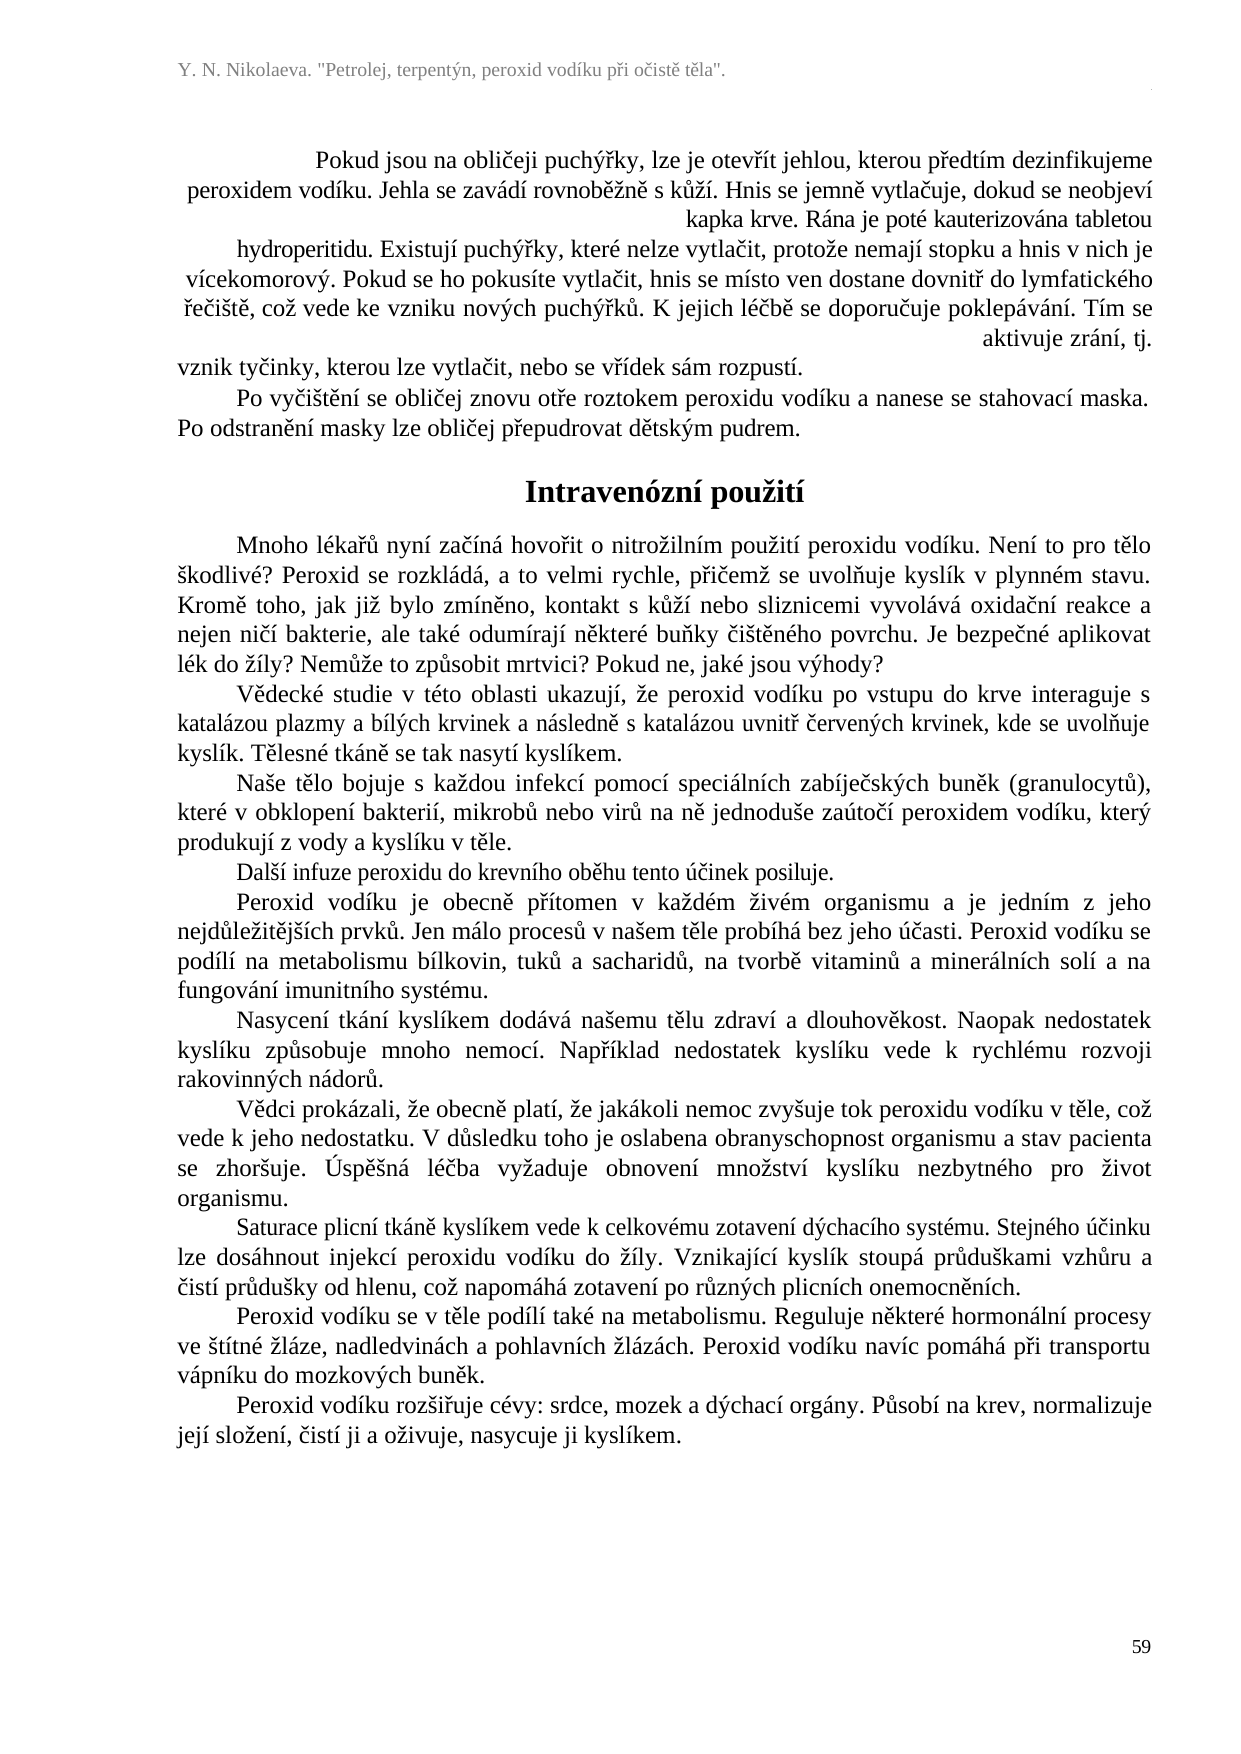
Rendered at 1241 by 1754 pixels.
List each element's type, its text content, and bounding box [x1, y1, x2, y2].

text Nasycení tkání kyslíkem dodává našemu tělu zdraví a dlouhověkost. Naopak nedostatek kyslíku způsobuje mnoho nemocí. Například nedostatek kyslíku vede k rychlému rozvoji rakovinných nádorů. [177, 1005, 1152, 1093]
text Vědecké studie v této oblasti ukazují, že peroxid vodíku po vstupu do krve interaguje s katalázou plazmy a bílých krvinek a následně s katalázou uvnitř červených krvinek, kde se uvolňuje kyslík. Tělesné tkáně se tak nasytí kyslíkem. [177, 679, 1152, 767]
text Naše tělo bojuje s každou infekcí pomocí speciálních zabíječských buněk (granulocytů), které v obklopení bakterií, mikrobů nebo virů na ně jednoduše zaútočí peroxidem vodíku, který produkují z vody a kyslíku v těle. [177, 768, 1152, 856]
text Po odstranění masky lze obličej přepudrovat dětským pudrem. [177, 413, 1173, 442]
text Peroxid vodíku je obecně přítomen v každém živém organismu a je jedním z jeho nejdůležitějších prvků. Jen málo procesů v našem těle probíhá bez jeho účasti. Peroxid vodíku se podílí na metabolismu bílkovin, tuků a sacharidů, na tvorbě vitaminů a minerálních solí a na fungování imunitního systému. [177, 887, 1152, 1004]
text Vědci prokázali, že obecně platí, že jakákoli nemoc zvyšuje tok peroxidu vodíku v těle, což vede k jeho nedostatku. V důsledku toho je oslabena obranyschopnost organismu a stav pacienta se zhoršuje. Úspěšná léčba vyžaduje obnovení množství kyslíku nezbytného pro život organismu. [177, 1094, 1152, 1211]
text kapka krve. Rána je poté kauterizována tabletou hydroperitidu. Existují puchýřky, které nelze vytlačit, protože nemají stopku a hnis v nich je vícekomorový. Pokud se ho pokusíte vytlačit, hnis se místo ven dostane dovnitř do lymfatického řečiště, což vede ke vzniku nových puchýřků. K jejich léčbě se doporučuje poklepávání. Tím se aktivuje zrání, tj. [177, 204, 1153, 352]
text Pokud jsou na obličeji puchýřky, lze je otevřít jehlou, kterou předtím dezinfikujeme [154, 145, 1152, 174]
text vznik tyčinky, kterou lze vytlačit, nebo se vřídek sám rozpustí. [177, 352, 1173, 381]
text Mnoho lékařů nyní začíná hovořit o nitrožilním použití peroxidu vodíku. Není to pro tělo škodlivé? Peroxid se rozkládá, a to velmi rychle, přičemž se uvolňuje kyslík v plynném stavu. Kromě toho, jak již bylo zmíněno, kontakt s kůží nebo sliznicemi vyvolává oxidační reakce a nejen ničí bakterie, ale také odumírají některé buňky čištěného povrchu. Je bezpečné aplikovat lék do žíly? Nemůže to způsobit mrtvici? Pokud ne, jaké jsou výhody? [177, 531, 1152, 678]
text Saturace plicní tkáně kyslíkem vede k celkovému zotavení dýchacího systému. Stejného účinku lze dosáhnout injekcí peroxidu vodíku do žíly. Vznikající kyslík stoupá průduškami vzhůru a čistí průdušky od hlenu, což napomáhá zotavení po různých plicních onemocněních. [177, 1212, 1152, 1300]
text Peroxid vodíku se v těle podílí také na metabolismu. Reguluje některé hormonální procesy ve štítné žláze, nadledvinách a pohlavních žlázách. Peroxid vodíku navíc pomáhá při transportu vápníku do mozkových buněk. [177, 1301, 1152, 1389]
text Po vyčištění se obličej znovu otře roztokem peroxidu vodíku a nanese se stahovací maska. [236, 383, 1173, 412]
text Další infuze peroxidu do krevního oběhu tento účinek posiluje. [236, 857, 1173, 885]
text Peroxid vodíku rozšiřuje cévy: srdce, mozek a dýchací orgány. Působí na krev, normalizuje její složení, čistí ji a oživuje, nasycuje ji kyslíkem. [177, 1390, 1152, 1449]
text peroxidem vodíku. Jehla se zavádí rovnoběžně s kůží. Hnis se jemně vytlačuje, dokud se neobjeví [154, 175, 1153, 203]
subtitle Intravenózní použití [179, 472, 1150, 509]
